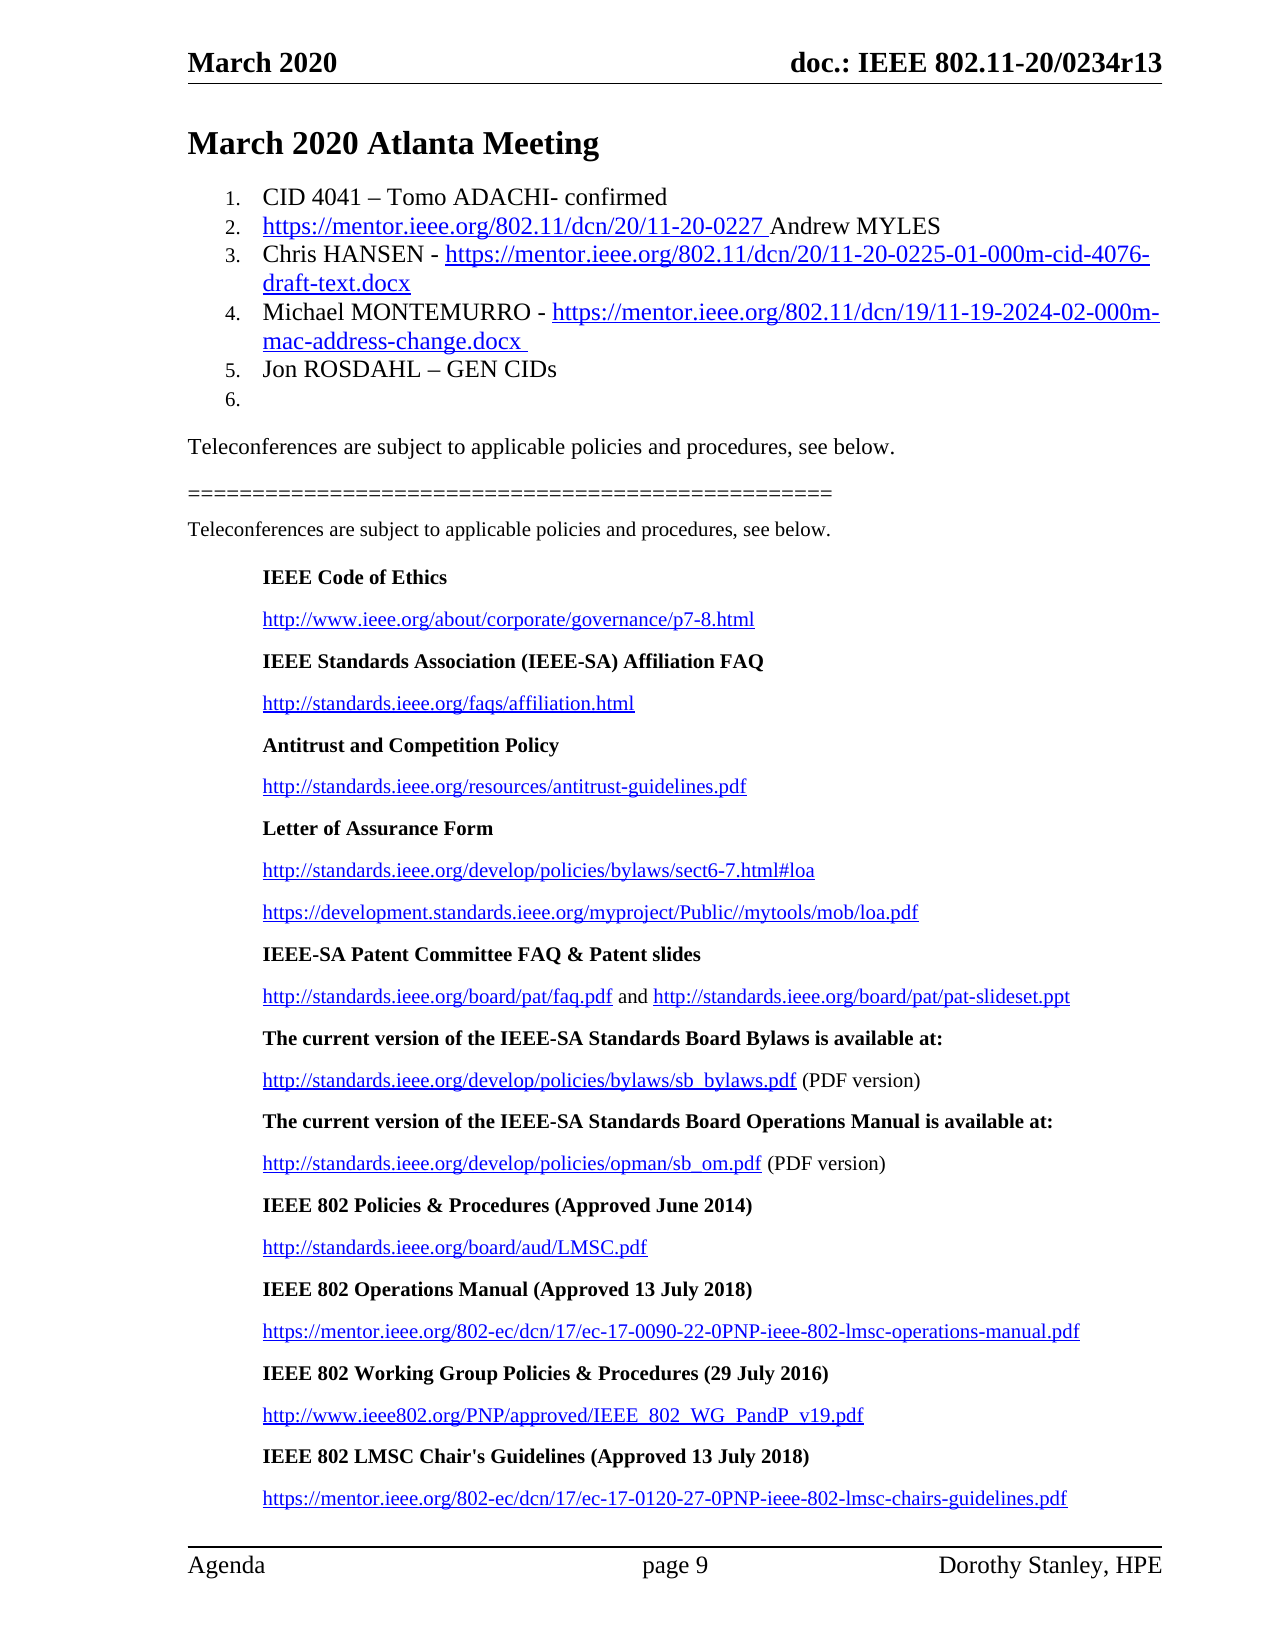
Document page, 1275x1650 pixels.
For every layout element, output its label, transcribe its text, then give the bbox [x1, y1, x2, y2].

text http://standards.ieee.org/develop/policies/opman/sb_om.pdf (PDF version) [262, 1151, 1162, 1175]
text IEEE 802 Working Group Policies & Procedures (29 July 2016) [262, 1361, 1162, 1385]
text http://standards.ieee.org/develop/policies/bylaws/sb_bylaws.pdf (PDF version) [262, 1067, 1162, 1092]
text http://standards.ieee.org/develop/policies/bylaws/sect6-7.html#loa [262, 858, 1162, 882]
list Michael MONTEMURRO - https://mentor.ieee.org/802.11/dcn/19/11-19-2024-02-000m-mac-address-change.docx [225, 297, 1162, 354]
text IEEE 802 Policies & Procedures (Approved June 2014) [262, 1193, 1162, 1217]
text http://standards.ieee.org/board/pat/faq.pdf and http://standards.ieee.org/board/pat/pat-slideset.ppt [262, 984, 1162, 1008]
text March 2020 Atlanta Meeting [187, 123, 1162, 161]
text http://standards.ieee.org/resources/antitrust-guidelines.pdf [262, 774, 1162, 798]
text http://www.ieee.org/about/corporate/governance/p7-8.html [262, 607, 1162, 631]
text Teleconferences are subject to applicable policies and procedures, see below. [187, 433, 1162, 459]
text Letter of Assurance Form [262, 816, 1162, 840]
text The current version of the IEEE-SA Standards Board Operations Manual is available at: [262, 1109, 1162, 1133]
text Antitrust and Competition Policy [262, 732, 1162, 757]
text IEEE 802 LMSC Chair's Guidelines (Approved 13 July 2018) [262, 1444, 1162, 1468]
text ================================================== [187, 480, 1162, 506]
list CID 4041 – Tomo ADACHI- confirmed [225, 182, 1162, 211]
text http://standards.ieee.org/board/aud/LMSC.pdf [262, 1235, 1162, 1259]
text Teleconferences are subject to applicable policies and procedures, see below. [187, 517, 1162, 541]
list https://mentor.ieee.org/802.11/dcn/20/11-20-0227 Andrew MYLES [225, 211, 1162, 239]
text http://standards.ieee.org/faqs/affiliation.html [262, 691, 1162, 715]
text http://www.ieee802.org/PNP/approved/IEEE_802_WG_PandP_v19.pdf [262, 1402, 1162, 1427]
text The current version of the IEEE-SA Standards Board Bylaws is available at: [262, 1026, 1162, 1050]
text IEEE 802 Operations Manual (Approved 13 July 2018) [262, 1277, 1162, 1301]
text https://development.standards.ieee.org/myproject/Public//mytools/mob/loa.pdf [262, 900, 1162, 924]
text IEEE Code of Ethics [262, 565, 1162, 589]
list Chris HANSEN - https://mentor.ieee.org/802.11/dcn/20/11-20-0225-01-000m-cid-4076-draft-text.docx [225, 239, 1162, 297]
list Jon ROSDAHL – GEN CIDs [225, 354, 1162, 383]
text https://mentor.ieee.org/802-ec/dcn/17/ec-17-0120-27-0PNP-ieee-802-lmsc-chairs-guidelines.pdf [262, 1486, 1162, 1510]
text https://mentor.ieee.org/802-ec/dcn/17/ec-17-0090-22-0PNP-ieee-802-lmsc-operations-manual.pdf [262, 1319, 1162, 1343]
text IEEE Standards Association (IEEE-SA) Affiliation FAQ [262, 649, 1162, 673]
text IEEE-SA Patent Committee FAQ & Patent slides [262, 942, 1162, 966]
